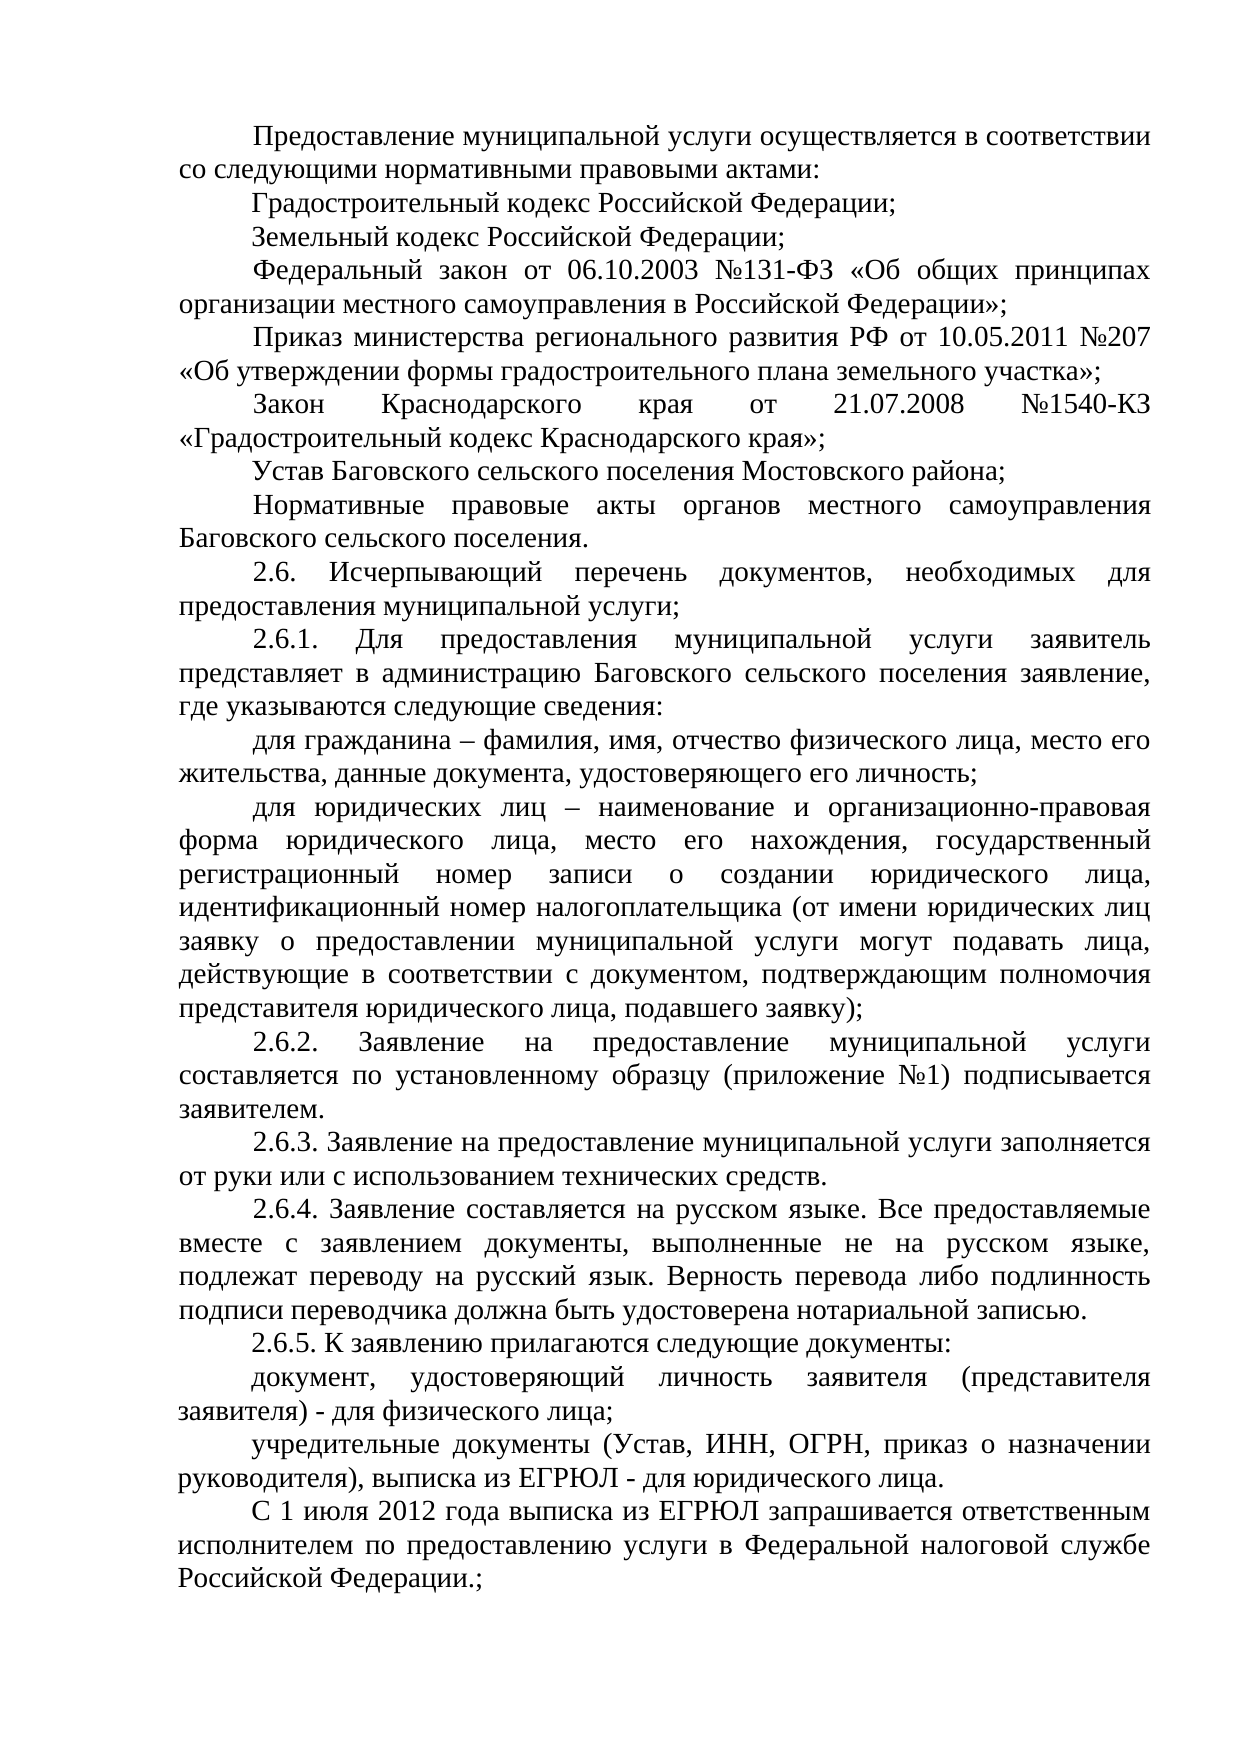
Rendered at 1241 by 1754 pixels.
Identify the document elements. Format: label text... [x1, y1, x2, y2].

text учредительные документы (Устав, ИНН, ОГРН, приказ о назначении руководителя), выписка из ЕГРЮЛ - для юридического лица. [177, 1426, 1152, 1493]
text Приказ министерства регионального развития РФ от 10.05.2011 №207 «Об утверждении формы градостроительного плана земельного участка»; [179, 319, 1152, 386]
text Земельный кодекс Российской Федерации; [177, 219, 1152, 252]
text 2.6.4. Заявление составляется на русском языке. Все предоставляемые вместе с заявлением документы, выполненные не на русском языке, подлежат переводу на русский язык. Верность перевода либо подлинность подписи переводчика должна быть удостоверена нотариальной записью. [179, 1191, 1152, 1326]
text С 1 июля 2012 года выписка из ЕГРЮЛ запрашивается ответственным исполнителем по предоставлению услуги в Федеральной налоговой службе Российской Федерации.; [177, 1493, 1152, 1594]
text 2.6.5. К заявлению прилагаются следующие документы: [177, 1326, 1152, 1359]
text Предоставление муниципальной услуги осуществляется в соответствии со следующими нормативными правовыми актами: [179, 118, 1152, 185]
text 2.6.2. Заявление на предоставление муниципальной услуги составляется по установленному образцу (приложение №1) подписывается заявителем. [179, 1024, 1152, 1124]
text для юридических лиц – наименование и организационно-правовая форма юридического лица, место его нахождения, государственный регистрационный номер записи о создании юридического лица, идентификационный номер налогоплательщика (от имени юридических лиц заявку о предоставлении муниципальной услуги могут подавать лица, действующие в соответствии с документом, подтверждающим полномочия представителя юридического лица, подавшего заявку); [179, 789, 1152, 1024]
text Нормативные правовые акты органов местного самоуправления Баговского сельского поселения. [179, 487, 1152, 554]
text 2.6.1. Для предоставления муниципальной услуги заявитель представляет в администрацию Баговского сельского поселения заявление, где указываются следующие сведения: [179, 621, 1152, 722]
text для гражданина – фамилия, имя, отчество физического лица, место его жительства, данные документа, удостоверяющего его личность; [179, 722, 1152, 789]
text Закон Краснодарского края от 21.07.2008 №1540-КЗ «Градостроительный кодекс Краснодарского края»; [179, 386, 1152, 453]
text 2.6. Исчерпывающий перечень документов, необходимых для предоставления муниципальной услуги; [179, 554, 1152, 621]
text 2.6.3. Заявление на предоставление муниципальной услуги заполняется от руки или с использованием технических средств. [179, 1124, 1152, 1191]
text Градостроительный кодекс Российской Федерации; [177, 185, 1152, 219]
text Федеральный закон от 06.10.2003 №131-ФЗ «Об общих принципах организации местного самоуправления в Российской Федерации»; [179, 252, 1152, 319]
text документ, удостоверяющий личность заявителя (представителя заявителя) - для физического лица; [177, 1359, 1152, 1426]
text Устав Баговского сельского поселения Мостовского района; [177, 453, 1152, 487]
